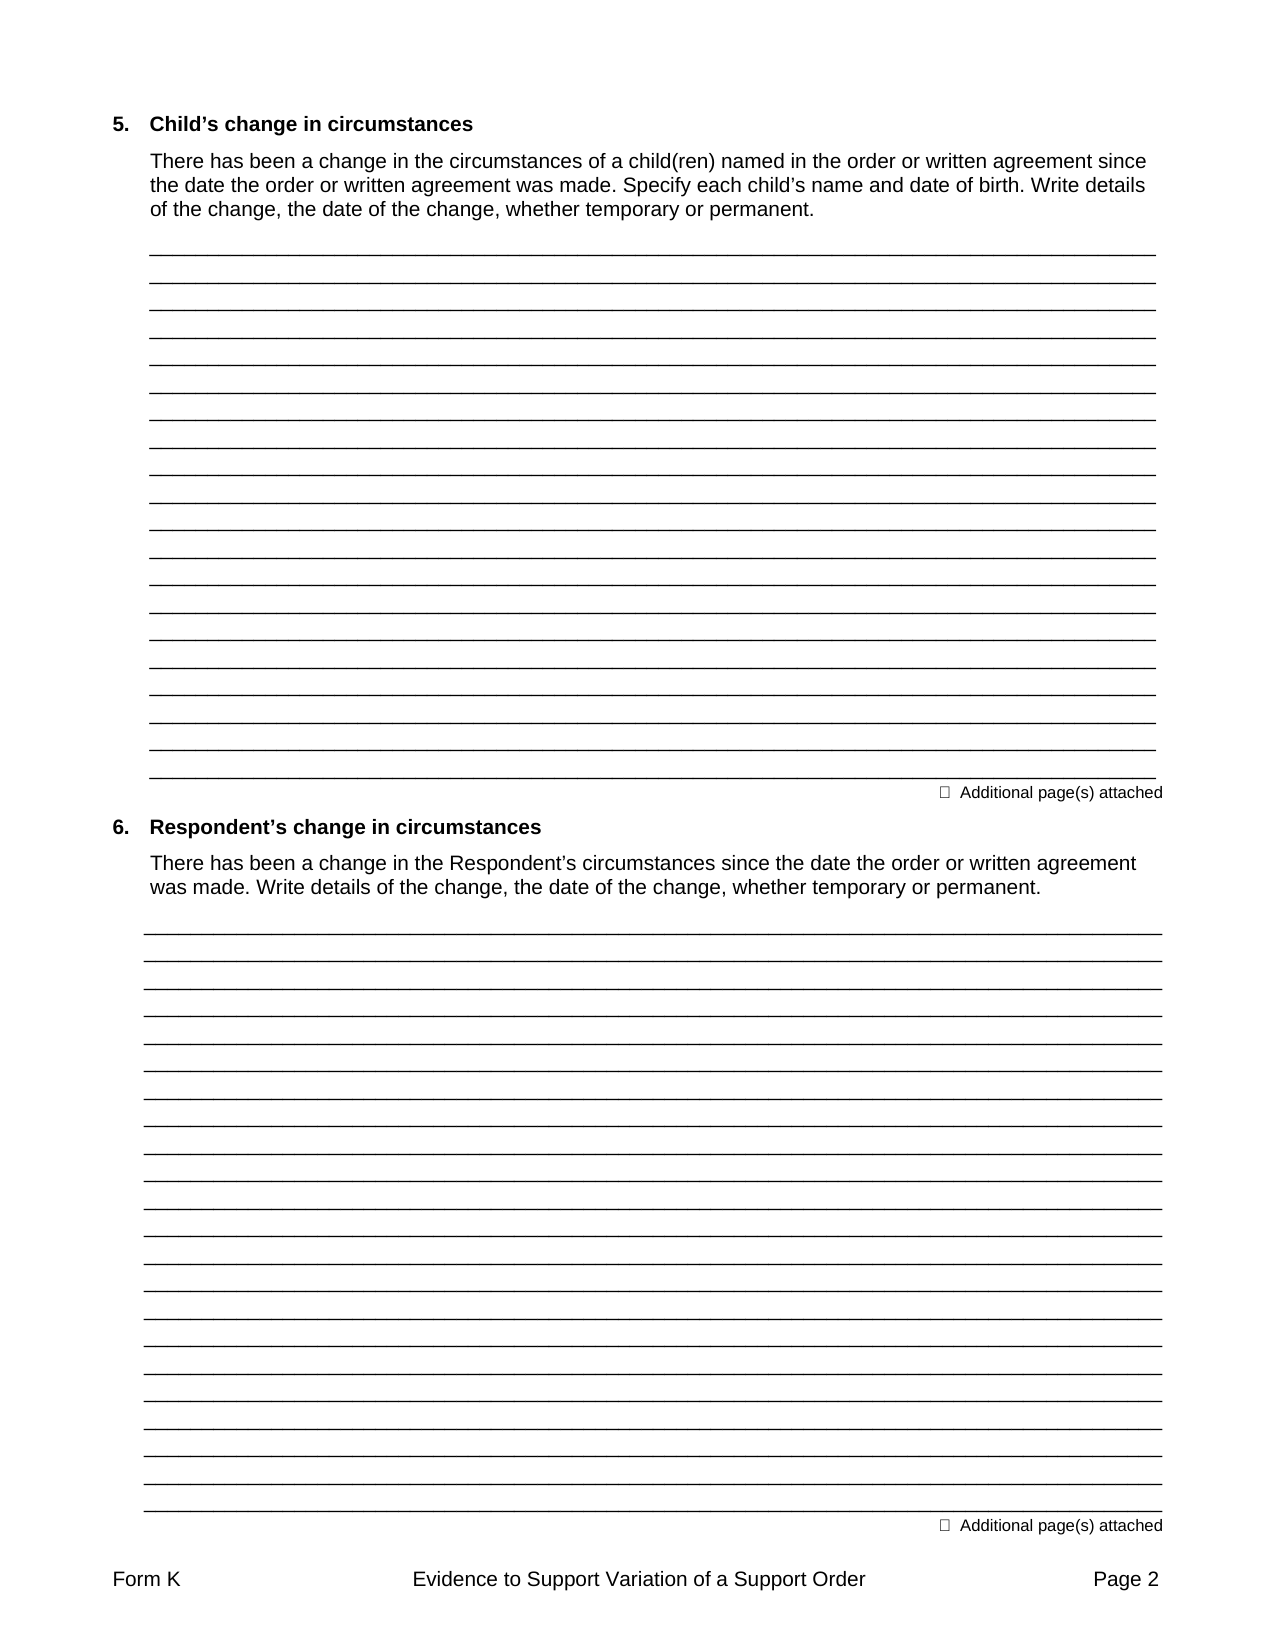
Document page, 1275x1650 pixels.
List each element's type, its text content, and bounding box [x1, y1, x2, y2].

text There has been a change in the Respondent’s circumstances since the date the order or written agreement was made. Write details of the change, the date of the change, whether temporary or permanent. [150, 851, 1163, 899]
list Respondent’s change in circumstances [112, 815, 1163, 839]
text  Additional page(s) attached [149, 783, 1163, 802]
text ____________________________________________________________________________________________________________________________________________________________________________________________________________________________________________________________________________________________________________________________________________________________________________________________________________________________________________________________________________________________________________________________________________________________________________________________________________________________________________________________________________________________________________________________________________________________________________________________________________________________________________________________________________________________________________________________________________________________________________________________________________________________________________________________________________________________________________________________________________________________________________________________________________________________________________________________________________________________________________________________________________________________________________________________________________________________________________________________________________________________________________________________________________________________________________________________________________________________________________________________________________________________________________________________________________________________________________________________________________ [149, 233, 1163, 779]
text ________________________________________________________________________________________________________________________________________________________________________________________________________________________________________________________________________________________________________________________________________________________________________________________________________________________________________________________________________________________________________________________________________________________________________________________________________________________________________________________________________________________________________________________________________________________________________________________________________________________________________________________________________________________________________________________________________________________________________________________________________________________________________________________________________________________________________________________________________________________________________________________________________________________________________________________________________________________________________________________________________________________________________________________________________________________________________________________________________________________________________________________________________________________________________________________________________________________________________________________________________________________________________________________________________________________________________________________________________________________________________________________________________________________________________________________________________________________________________________________________________________  Additional page(s) attached [142, 912, 1163, 1535]
text There has been a change in the circumstances of a child(ren) named in the order or written agreement since the date the order or written agreement was made. Specify each child’s name and date of birth. Write details of the change, the date of the change, whether temporary or permanent. [150, 149, 1163, 221]
list Child’s change in circumstances [112, 112, 1163, 136]
